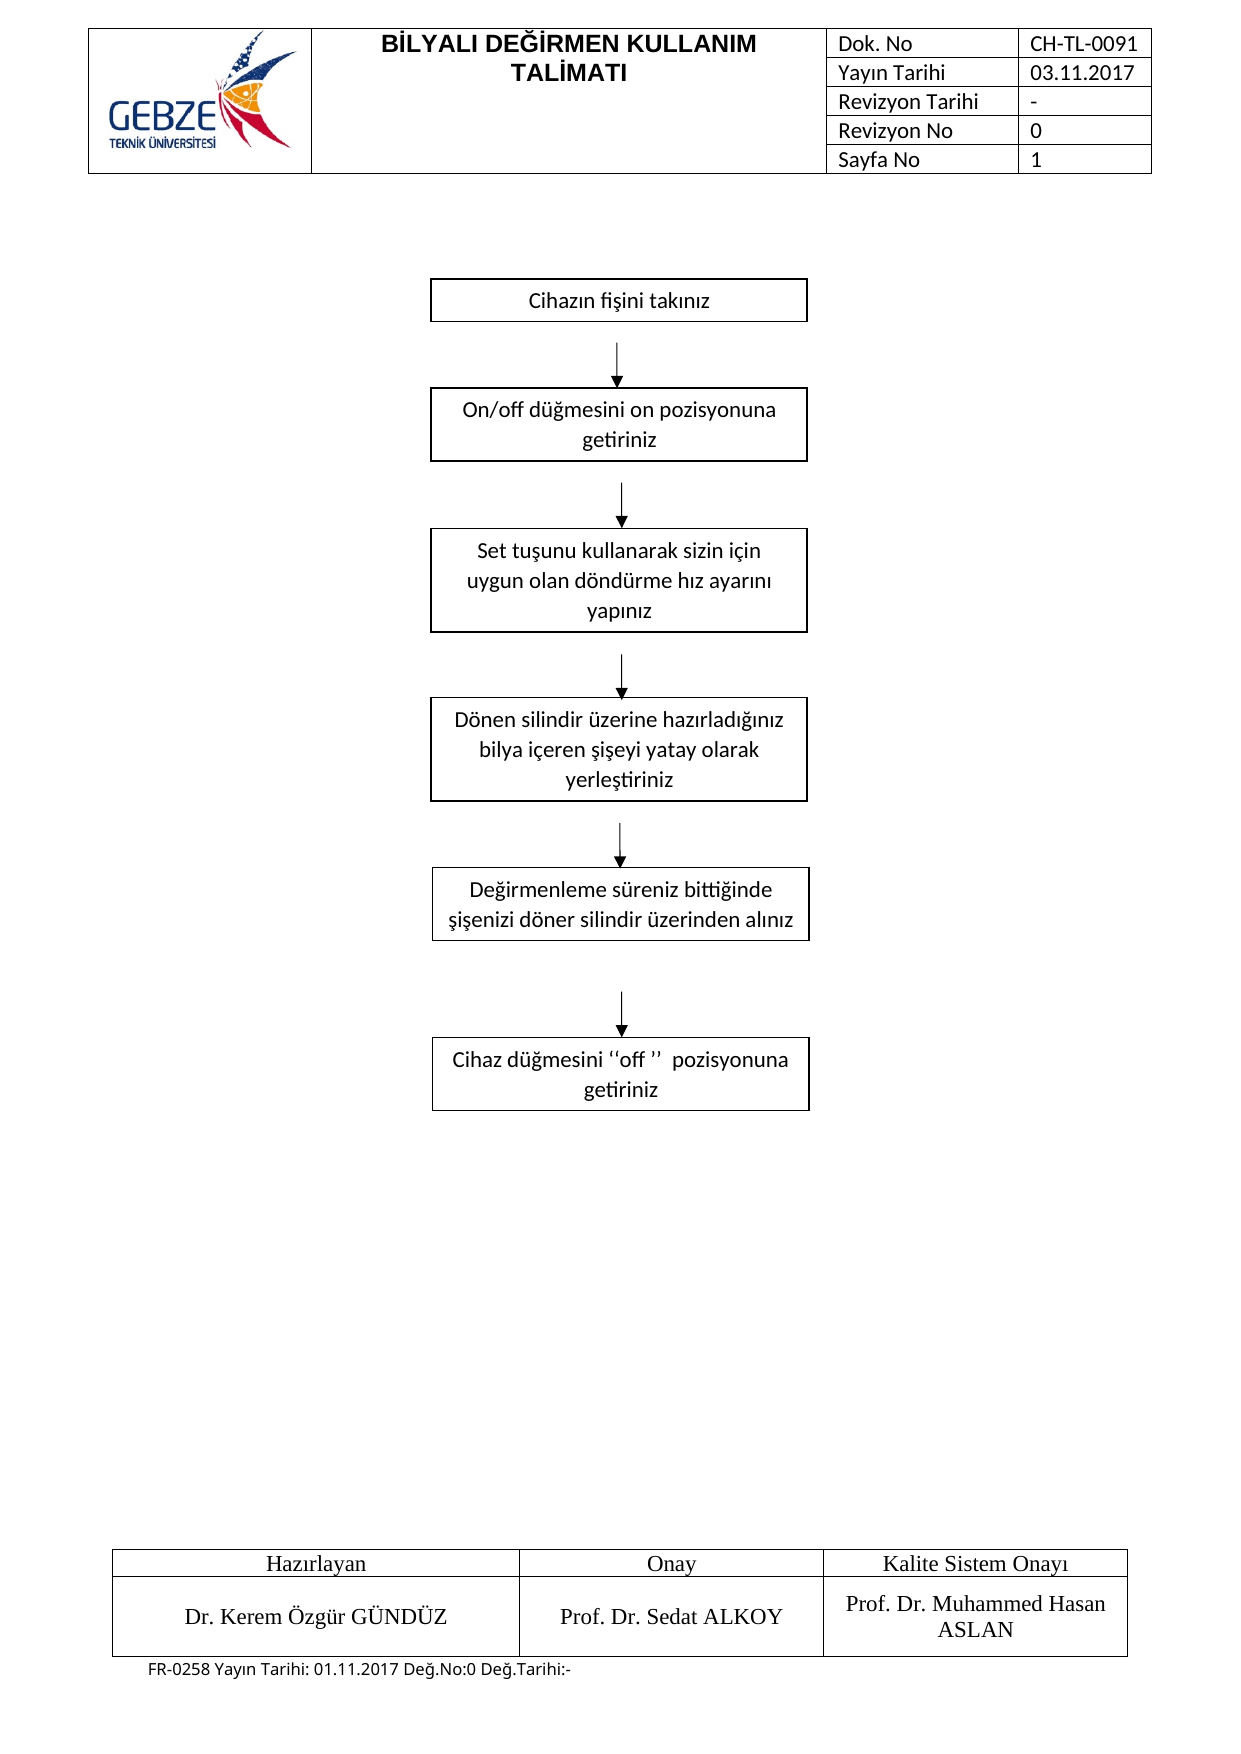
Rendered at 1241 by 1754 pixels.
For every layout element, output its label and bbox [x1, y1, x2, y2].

picture [99, 29, 298, 158]
